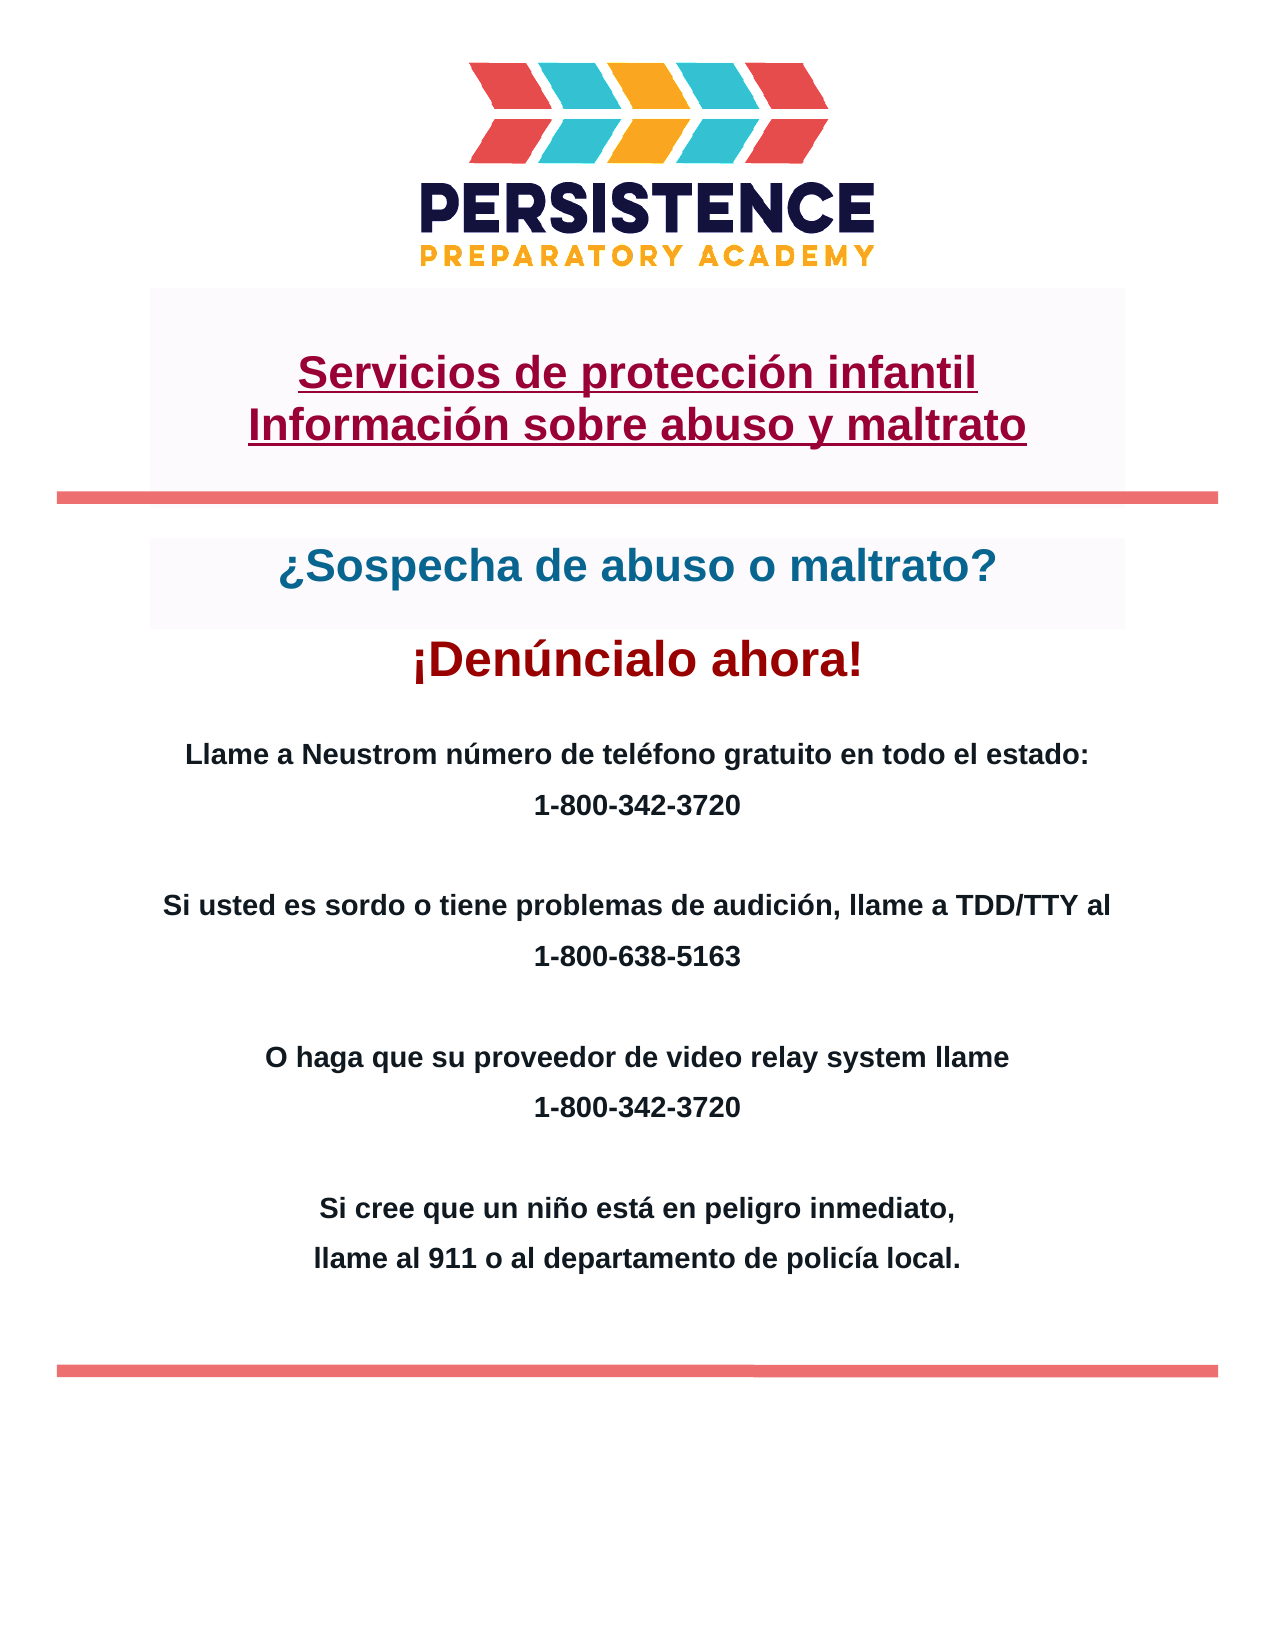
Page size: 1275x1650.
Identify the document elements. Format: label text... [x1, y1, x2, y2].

text ¡Denúncialo ahora! [150, 629, 1125, 687]
subtitle Servicios de protección infantil [150, 345, 1125, 398]
subtitle Información sobre abuso y maltrato [150, 398, 1125, 451]
text 1-800-342-3720 [150, 788, 1125, 821]
text O haga que su proveedor de video relay system llame [150, 1040, 1125, 1073]
text 1-800-342-3720 [150, 1090, 1125, 1124]
text Si usted es sordo o tiene problemas de audición, llame a TDD/TTY al [150, 888, 1125, 922]
subtitle ¿Sospecha de abuso o maltrato? [150, 538, 1125, 629]
text Llame a Neustrom número de teléfono gratuito en todo el estado: [150, 737, 1125, 771]
text Si cree que un niño está en peligro inmediato, [150, 1191, 1125, 1224]
picture [381, 33, 894, 315]
text 1-800-638-5163 [150, 939, 1125, 972]
text llame al 911 o al departamento de policía local. [150, 1241, 1125, 1275]
